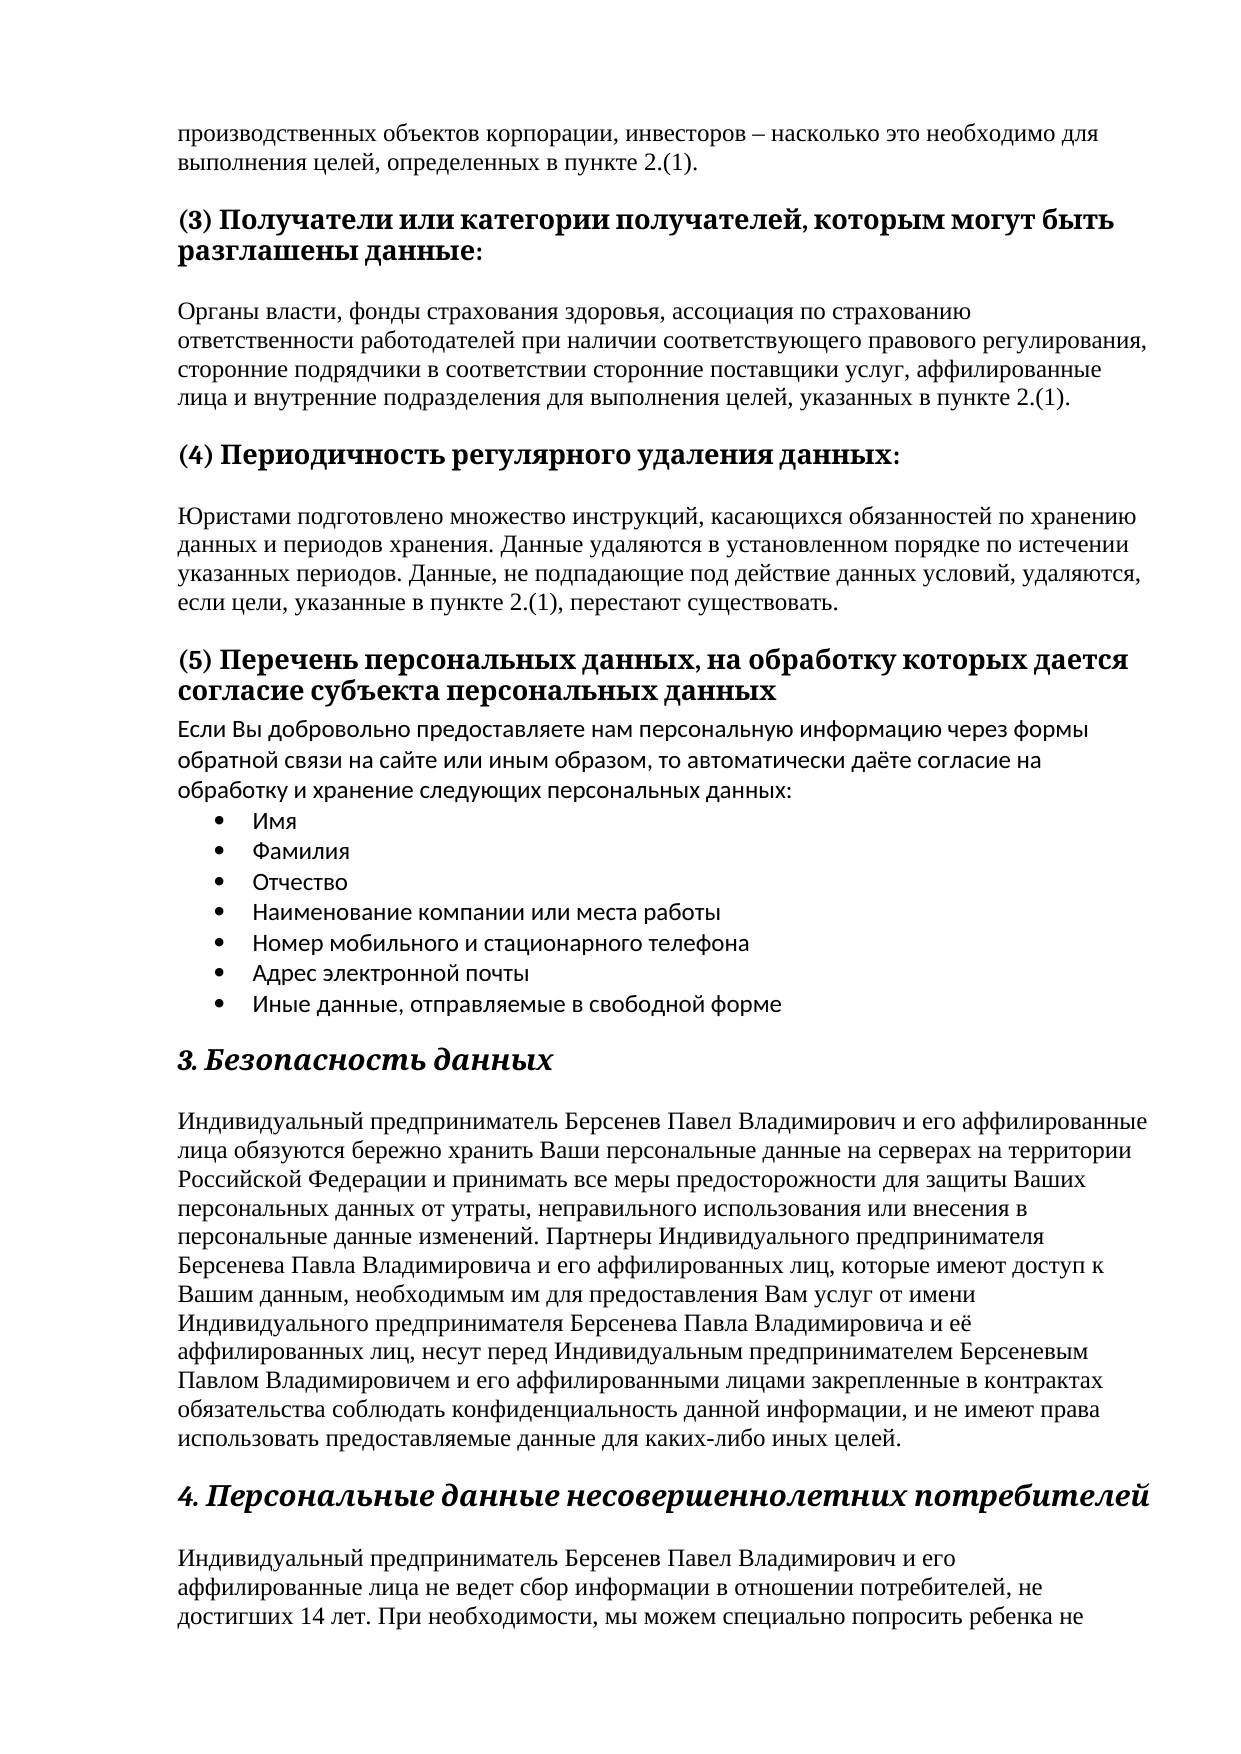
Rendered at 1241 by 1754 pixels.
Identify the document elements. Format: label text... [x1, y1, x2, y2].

list Имя [215, 805, 1152, 836]
text Если Вы добровольно предоставляете нам персональную информацию через формы обратной связи на сайте или иным образом, то автоматически даёте согласие на обработку и хранение следующих персональных данных: [177, 713, 1152, 805]
list Отчество [215, 866, 1152, 897]
list Наименование компании или места работы [215, 897, 1152, 927]
subtitle (4) Периодичность регулярного удаления данных: [177, 440, 1152, 472]
list Фамилия [215, 836, 1152, 866]
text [177, 118, 1152, 176]
subtitle 3. Безопасность данных [177, 1044, 1152, 1077]
list Иные данные, отправляемые в свободной форме [215, 988, 1152, 1019]
subtitle 4. Персональные данные несовершеннолетних потребителей [177, 1481, 1152, 1514]
text Органы власти, фонды страхования здоровья, ассоциация по страхованию ответственности работодателей при наличии соответствующего правового регулирования, сторонние подрядчики в соответствии сторонние поставщики услуг, аффилированные лица и внутренние подразделения для выполнения целей, указанных в пункте 2.(1). [177, 296, 1152, 411]
text Юристами подготовлено множество инструкций, касающихся обязанностей по хранению данных и периодов хранения. Данные удаляются в установленном порядке по истечении указанных периодов. Данные, не подпадающие под действие данных условий, удаляются, если цели, указанные в пункте 2.(1), перестают существовать. [177, 501, 1152, 616]
list Адрес электронной почты [215, 958, 1152, 988]
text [177, 1543, 1152, 1629]
text Индивидуальный предприниматель Берсенев Павел Владимирович и его аффилированные лица обязуются бережно хранить Ваши персональные данные на серверах на территории Российской Федерации и принимать все меры предосторожности для защиты Ваших персональных данных от утраты, неправильного использования или внесения в персональные данные изменений. Партнеры Индивидуального предпринимателя Берсенева Павла Владимировича и его аффилированных лиц, которые имеют доступ к Вашим данным, необходимым им для предоставления Вам услуг от имени Индивидуального предпринимателя Берсенева Павла Владимировича и её аффилированных лиц, несут перед Индивидуальным предпринимателем Берсеневым Павлом Владимировичем и его аффилированными лицами закрепленные в контрактах обязательства соблюдать конфиденциальность данной информации, и не имеют права использовать предоставляемые данные для каких-либо иных целей. [177, 1106, 1152, 1451]
subtitle (5) Перечень персональных данных, на обработку которых дается согласие субъекта персональных данных [177, 645, 1152, 707]
subtitle (3) Получатели или категории получателей, которым могут быть разглашены данные: [177, 205, 1152, 267]
list Номер мобильного и стационарного телефона [215, 927, 1152, 958]
